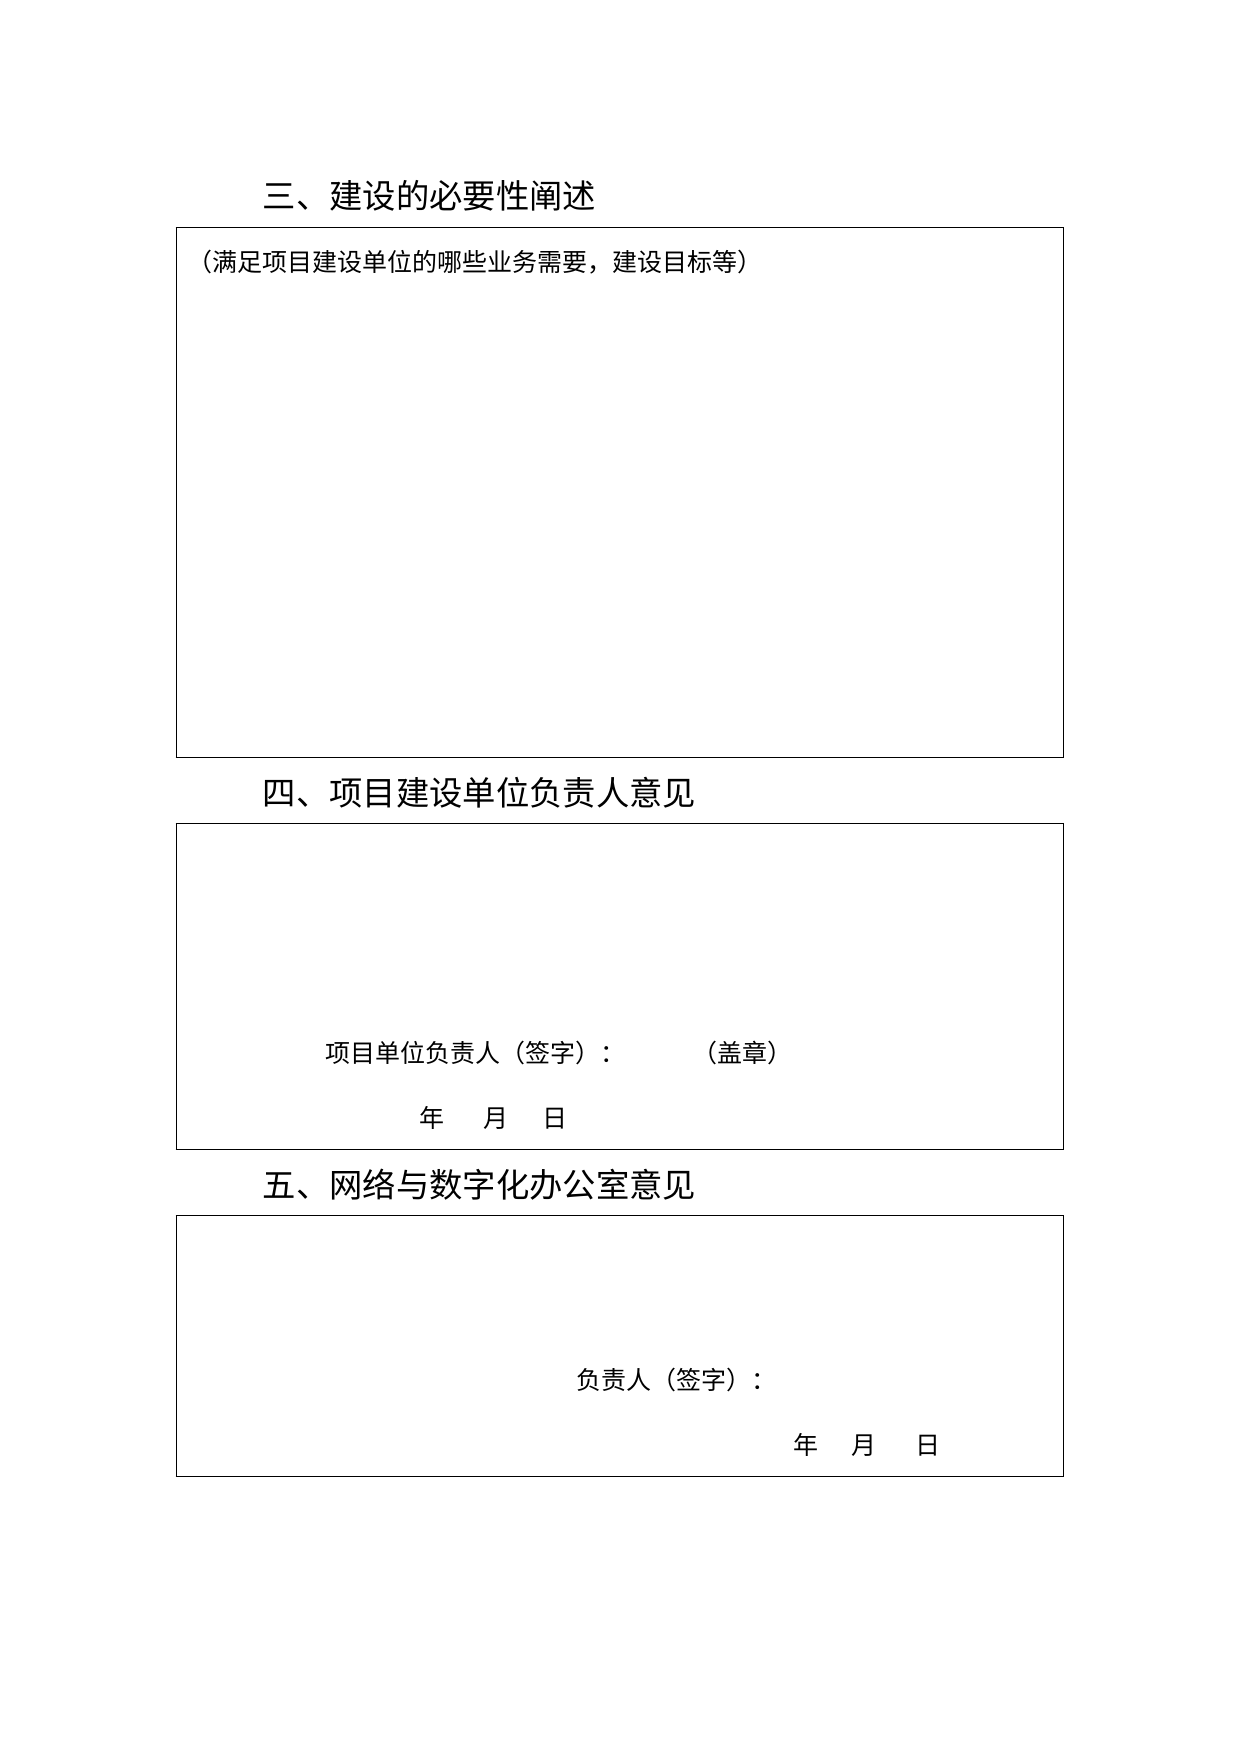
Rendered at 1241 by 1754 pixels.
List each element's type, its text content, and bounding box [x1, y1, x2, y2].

list 五、网络与数字化办公室意见 [262, 1150, 1053, 1215]
table_header （满足项目建设单位的哪些业务需要，建设目标等） [177, 228, 1063, 757]
list 四、项目建设单位负责人意见 [262, 758, 1053, 823]
list 三、建设的必要性阐述 [262, 162, 1053, 227]
table_header 负责人（签字）： 年 月 日 [177, 1216, 1063, 1476]
table_header 项目单位负责人（签字）： （盖章） 年 月 日 [177, 824, 1063, 1149]
